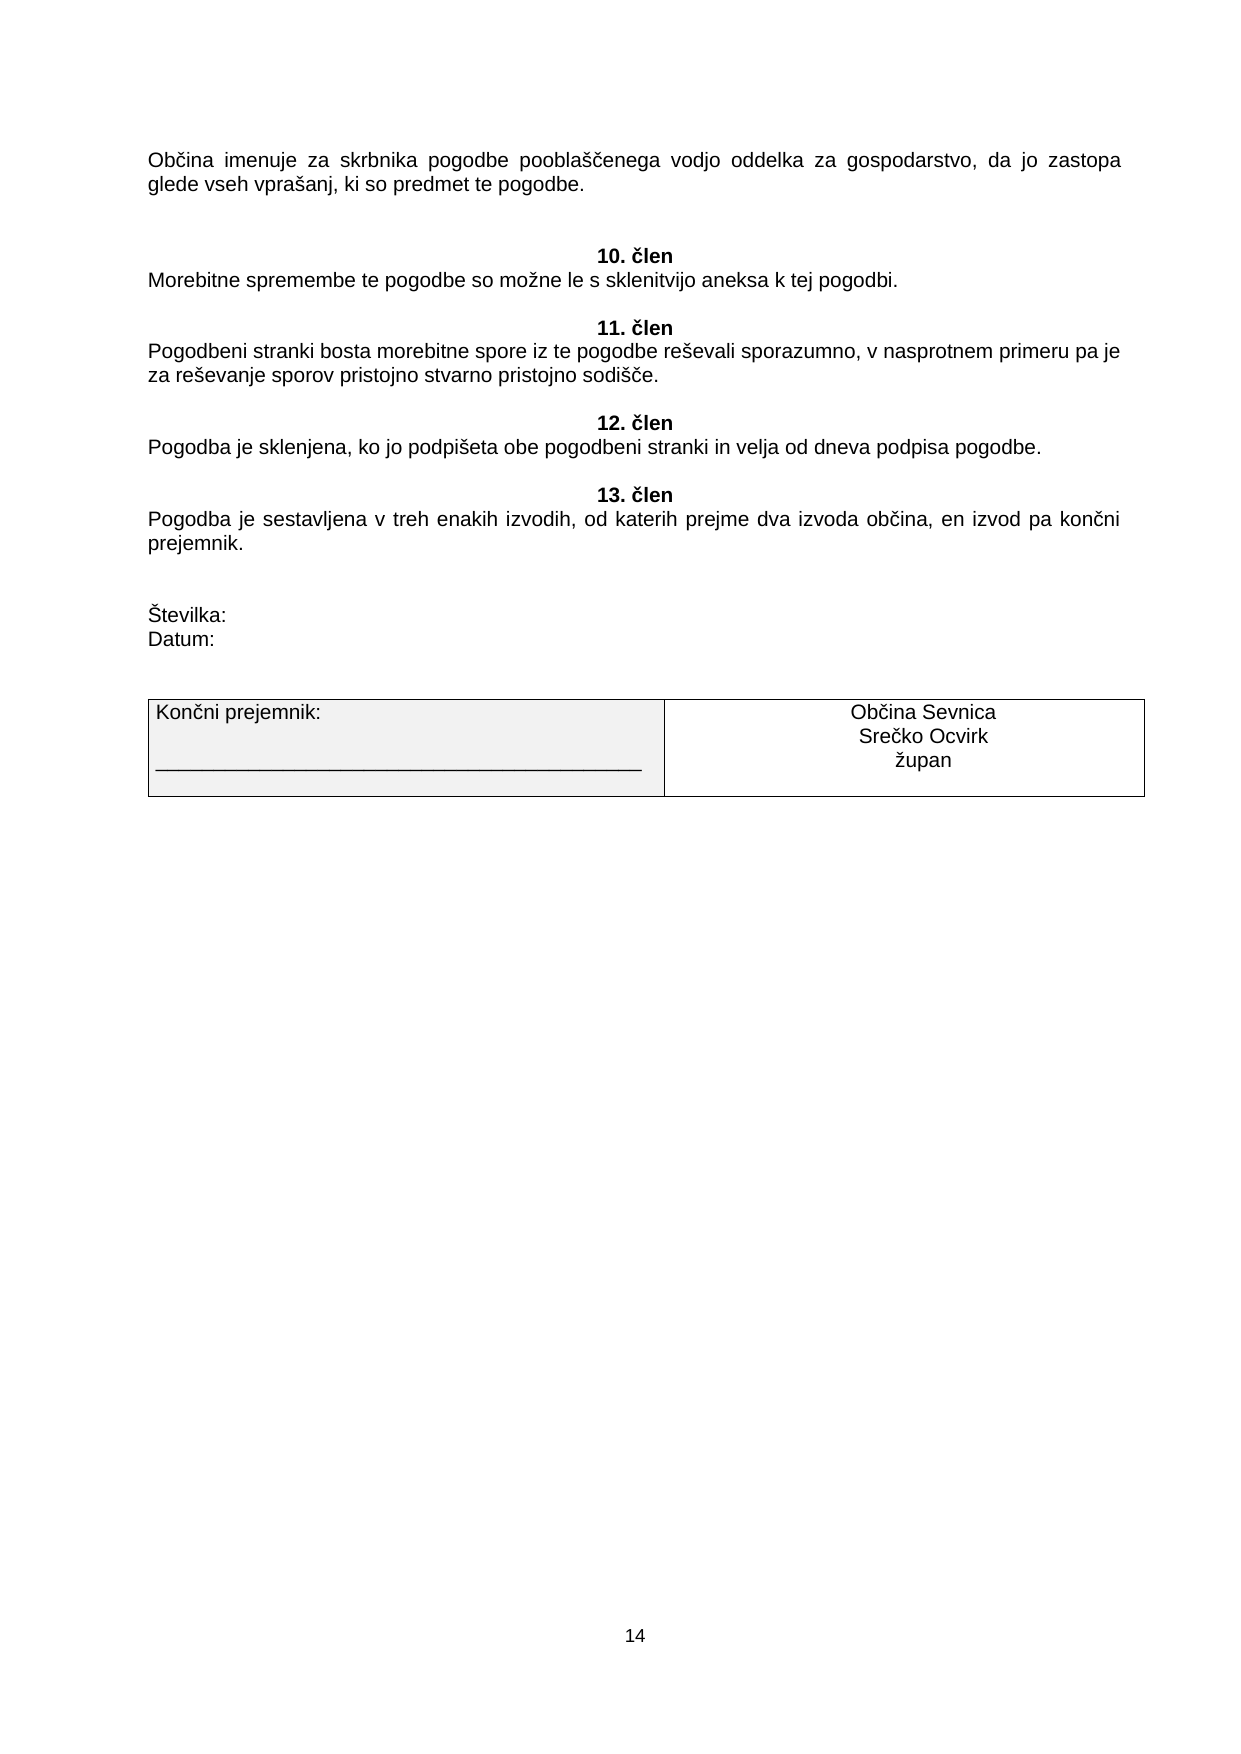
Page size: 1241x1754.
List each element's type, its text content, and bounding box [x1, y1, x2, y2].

text 12. člen [148, 411, 1122, 435]
table_header Občina Sevnica Srečko Ocvirk župan [665, 700, 1144, 796]
text Številka: [148, 603, 1122, 627]
text Pogodbeni stranki bosta morebitne spore iz te pogodbe reševali sporazumno, v nasprotnem primeru pa je za reševanje sporov pristojno stvarno pristojno sodišče. [148, 339, 1122, 387]
table_header Končni prejemnik: __________________________________________ [149, 700, 664, 796]
text 10. člen [148, 243, 1122, 267]
text Datum: [148, 627, 1122, 651]
text Pogodba je sklenjena, ko jo podpišeta obe pogodbeni stranki in velja od dneva podpisa pogodbe. [148, 435, 1122, 459]
text Morebitne spremembe te pogodbe so možne le s sklenitvijo aneksa k tej pogodbi. [148, 267, 1122, 291]
text 11. člen [148, 315, 1122, 339]
text Občina imenuje za skrbnika pogodbe pooblaščenega vodjo oddelka za gospodarstvo, da jo zastopa glede vseh vprašanj, ki so predmet te pogodbe. [148, 148, 1122, 196]
text 13. člen [148, 483, 1122, 507]
text Pogodba je sestavljena v treh enakih izvodih, od katerih prejme dva izvoda občina, en izvod pa končni prejemnik. [148, 507, 1122, 555]
